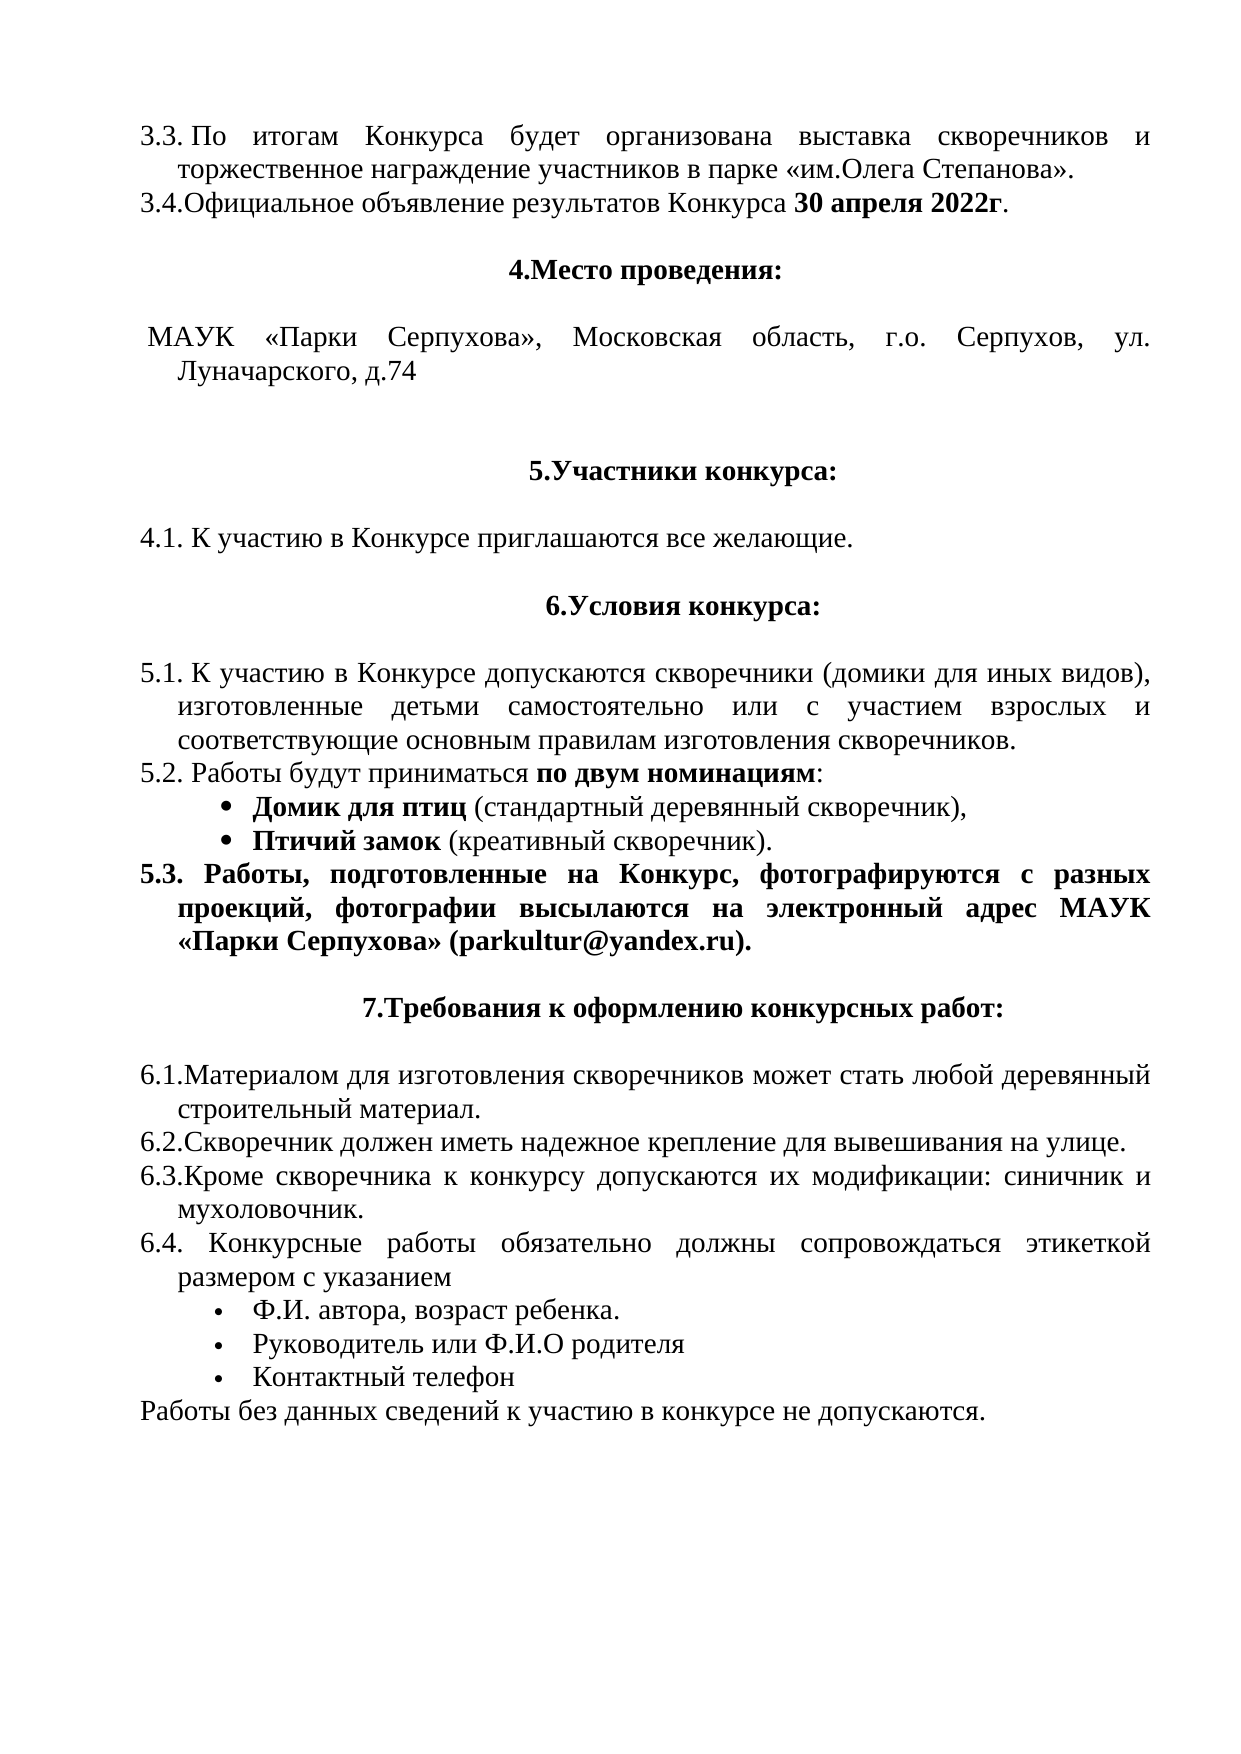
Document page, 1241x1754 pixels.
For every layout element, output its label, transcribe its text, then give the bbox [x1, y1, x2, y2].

list Домик для птиц (стандартный деревянный скворечник), [221, 789, 1152, 823]
list Птичий замок (креативный скворечник). [221, 823, 1152, 856]
text 3.3. По итогам Конкурса будет организована выставка скворечников и торжественное награждение участников в парке «им.Олега Степанова». [140, 118, 1152, 185]
text 6.2.Скворечник должен иметь надежное крепление для вывешивания на улице. [140, 1124, 1152, 1158]
text 5.2. Работы будут приниматься по двум номинациям: [140, 755, 1152, 789]
text 4.Место проведения: [140, 252, 1152, 286]
text 6.Условия конкурса: [215, 588, 1152, 621]
text 3.4.Официальное объявление результатов Конкурса 30 апреля 2022г. [140, 185, 1152, 219]
list Руководитель или Ф.И.О родителя [215, 1326, 1152, 1359]
text 6.3.Кроме скворечника к конкурсу допускаются их модификации: синичник и мухоловочник. [140, 1158, 1152, 1225]
text 4.1. К участию в Конкурсе приглашаются все желающие. [140, 521, 1152, 554]
text 7.Требования к оформлению конкурсных работ: [215, 990, 1152, 1024]
text 6.1.Материалом для изготовления скворечников может стать любой деревянный строительный материал. [140, 1057, 1152, 1124]
text 6.4. Конкурсные работы обязательно должны сопровождаться этикеткой размером с указанием [140, 1225, 1152, 1292]
text МАУК «Парки Серпухова», Московская область, г.о. Серпухов, ул. Луначарского, д.74 [140, 319, 1152, 386]
text 5.Участники конкурса: [215, 453, 1152, 487]
text Работы без данных сведений к участию в конкурсе не допускаются. [140, 1393, 1152, 1426]
list Контактный телефон [215, 1359, 1152, 1393]
list Ф.И. автора, возраст ребенка. [215, 1292, 1152, 1326]
text 5.1. К участию в Конкурсе допускаются скворечники (домики для иных видов), изготовленные детьми самостоятельно или с участием взрослых и соответствующие основным правилам изготовления скворечников. [140, 655, 1152, 755]
text 5.3. Работы, подготовленные на Конкурс, фотографируются с разных проекций, фотографии высылаются на электронный адрес МАУК «Парки Серпухова» (parkultur@yandex.ru). [140, 856, 1152, 957]
